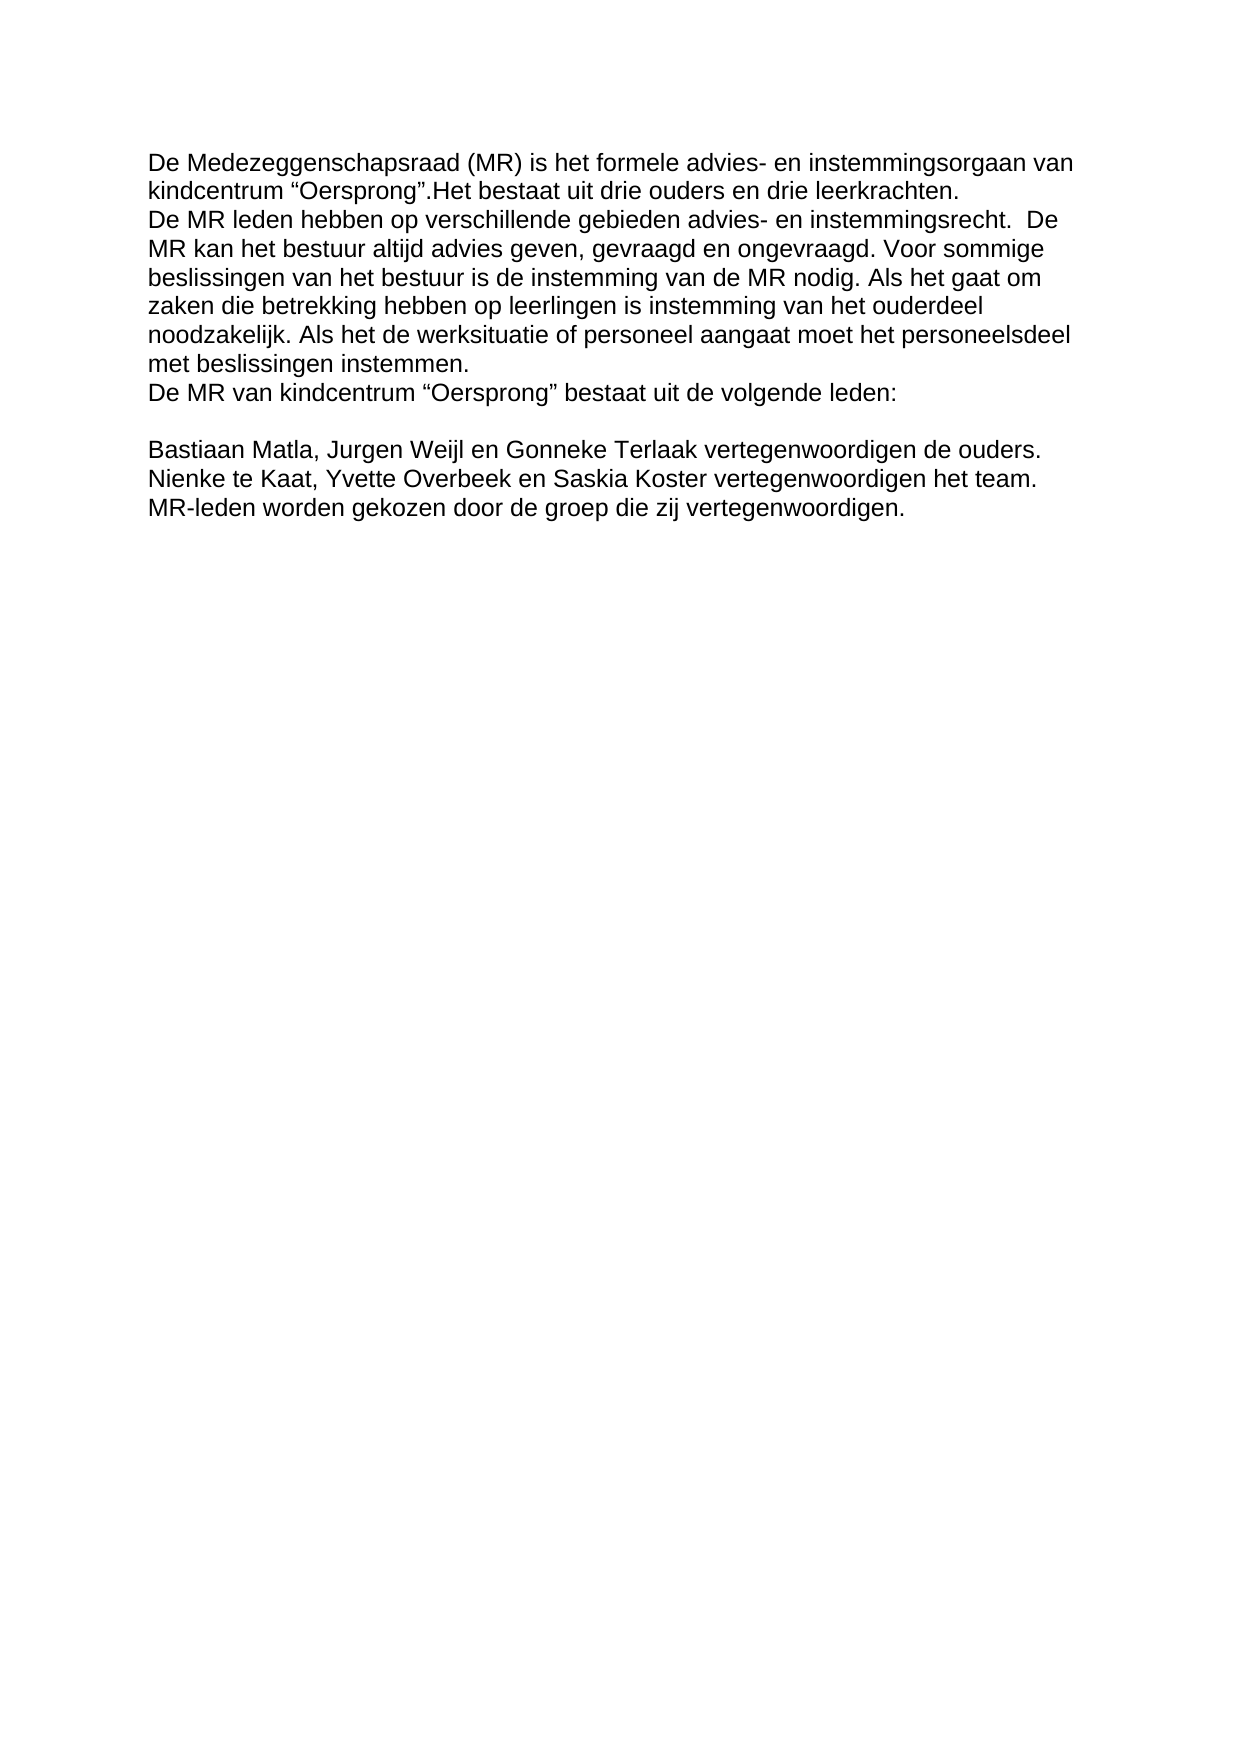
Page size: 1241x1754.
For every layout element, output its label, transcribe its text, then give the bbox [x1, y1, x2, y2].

text De MR leden hebben op verschillende gebieden advies- en instemmingsrecht. De MR kan het bestuur altijd advies geven, gevraagd en ongevraagd. Voor sommige beslissingen van het bestuur is de instemming van de MR nodig. Als het gaat om zaken die betrekking hebben op leerlingen is instemming van het ouderdeel noodzakelijk. Als het de werksituatie of personeel aangaat moet het personeelsdeel met beslissingen instemmen. [148, 205, 1093, 378]
text De MR van kindcentrum “Oersprong” bestaat uit de volgende leden: [148, 378, 1093, 406]
text MR-leden worden gekozen door de groep die zij vertegenwoordigen. [148, 493, 1093, 521]
text De Medezeggenschapsraad (MR) is het formele advies- en instemmingsorgaan van kindcentrum “Oersprong”.Het bestaat uit drie ouders en drie leerkrachten. [148, 148, 1093, 205]
text Bastiaan Matla, Jurgen Weijl en Gonneke Terlaak vertegenwoordigen de ouders. Nienke te Kaat, Yvette Overbeek en Saskia Koster vertegenwoordigen het team. [148, 435, 1093, 493]
